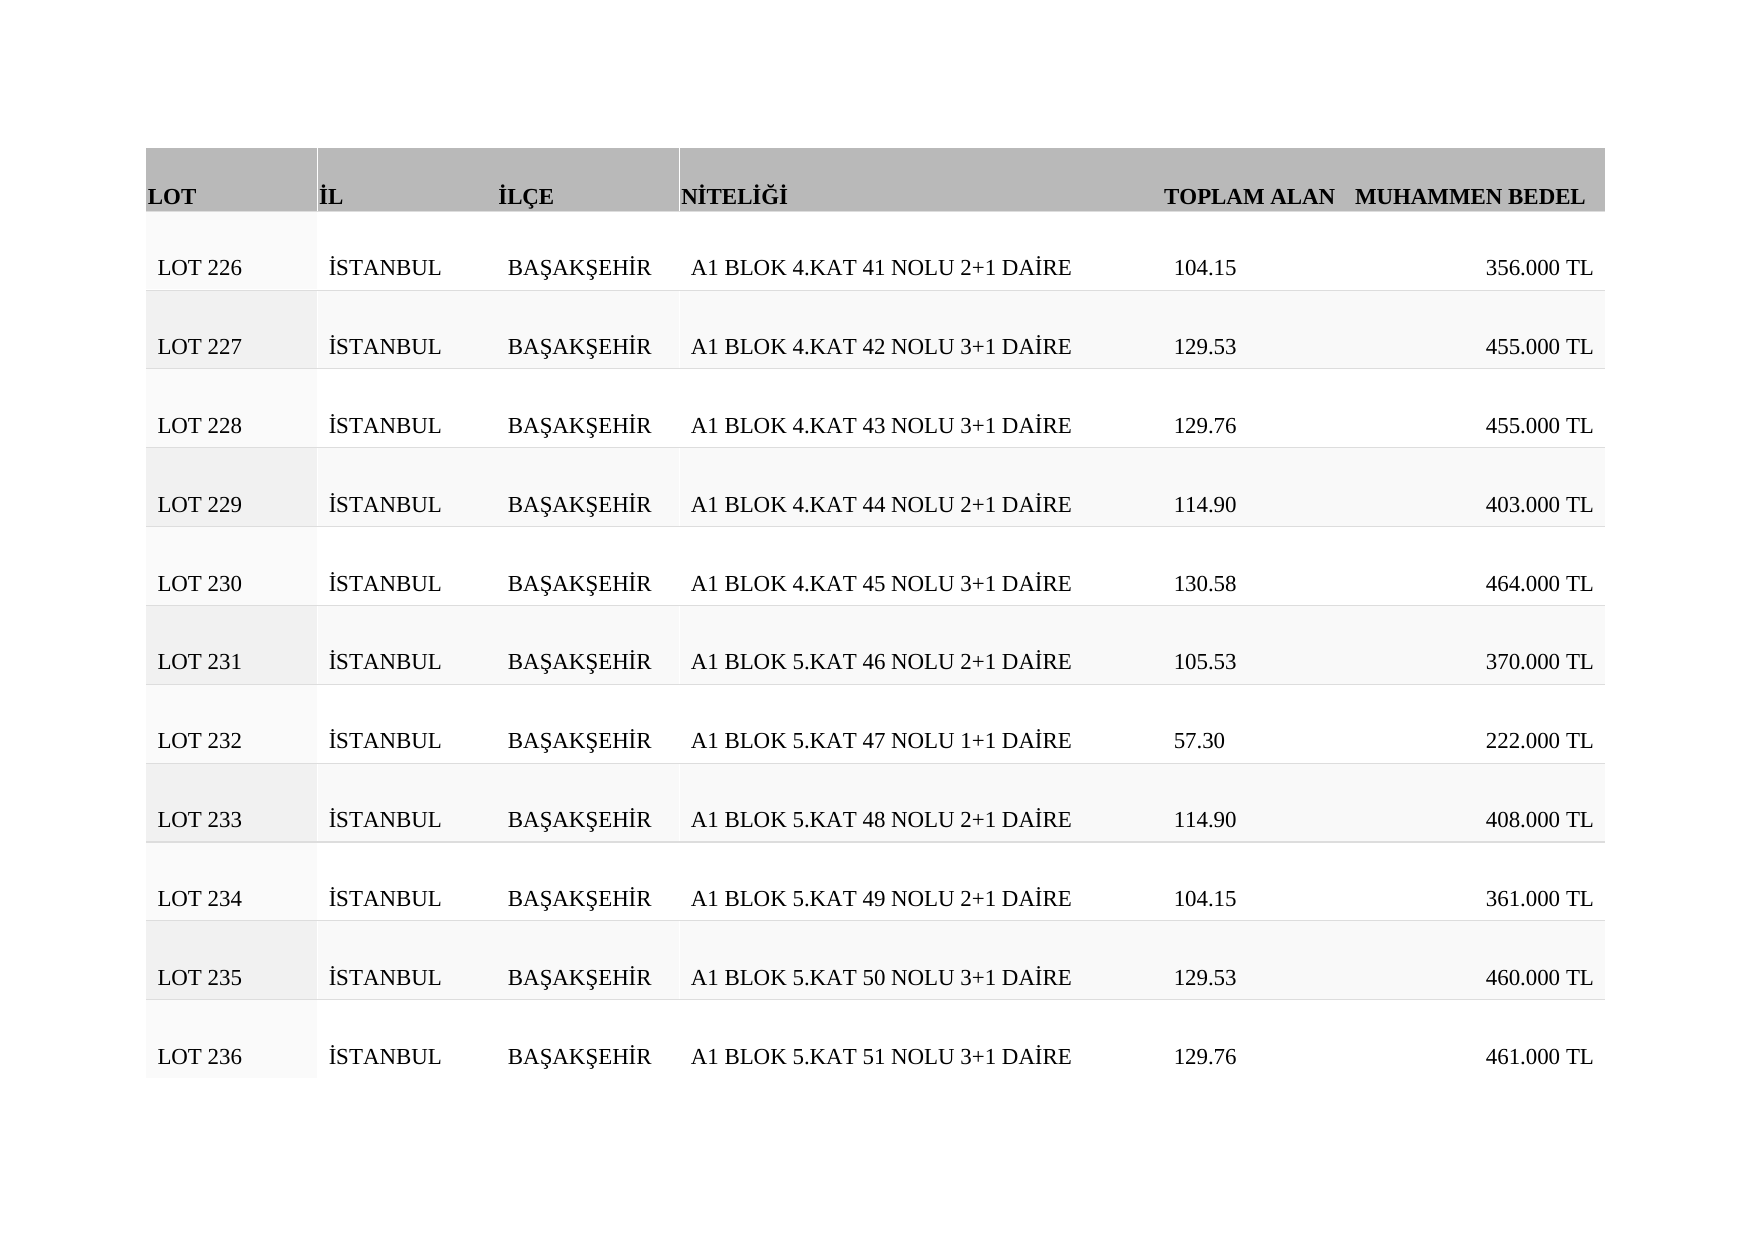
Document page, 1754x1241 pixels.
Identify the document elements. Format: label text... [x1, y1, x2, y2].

table_cell 104.15 [1162, 843, 1353, 920]
table_cell BAŞAKŞEHİR [497, 212, 679, 289]
table_header İL [318, 148, 497, 211]
table_cell İSTANBUL [318, 212, 497, 289]
table_cell LOT 232 [146, 685, 317, 763]
table_cell 129.76 [1162, 369, 1353, 447]
table_cell 129.53 [1162, 291, 1353, 368]
table_cell 130.58 [1162, 527, 1353, 605]
table_cell 455.000 TL [1353, 369, 1605, 447]
table_cell LOT 233 [146, 764, 317, 841]
table_cell İSTANBUL [318, 527, 497, 605]
table_header LOT [146, 148, 317, 211]
table_cell BAŞAKŞEHİR [497, 685, 679, 763]
table_cell 460.000 TL [1353, 921, 1605, 999]
table_cell A1 BLOK 5.KAT 49 NOLU 2+1 DAİRE [680, 843, 1162, 920]
table_cell 57.30 [1162, 685, 1353, 763]
table_cell A1 BLOK 5.KAT 51 NOLU 3+1 DAİRE [680, 1000, 1162, 1078]
table_cell LOT 236 [146, 1000, 317, 1078]
table_cell 455.000 TL [1353, 291, 1605, 368]
table_cell 104.15 [1162, 212, 1353, 289]
table_cell LOT 228 [146, 369, 317, 447]
table_cell LOT 235 [146, 921, 317, 999]
table_cell BAŞAKŞEHİR [497, 606, 679, 684]
table_cell 361.000 TL [1353, 843, 1605, 920]
table_header MUHAMMEN BEDEL [1353, 148, 1605, 211]
table_cell 222.000 TL [1353, 685, 1605, 763]
table_cell İSTANBUL [318, 291, 497, 368]
table_cell BAŞAKŞEHİR [497, 764, 679, 841]
table_cell 370.000 TL [1353, 606, 1605, 684]
table_cell A1 BLOK 4.KAT 43 NOLU 3+1 DAİRE [680, 369, 1162, 447]
table_cell LOT 227 [146, 291, 317, 368]
table_cell BAŞAKŞEHİR [497, 291, 679, 368]
table_cell A1 BLOK 4.KAT 42 NOLU 3+1 DAİRE [680, 291, 1162, 368]
table_cell LOT 229 [146, 448, 317, 526]
table_cell İSTANBUL [318, 1000, 497, 1078]
table_cell 464.000 TL [1353, 527, 1605, 605]
table_cell LOT 234 [146, 843, 317, 920]
table_cell 114.90 [1162, 764, 1353, 841]
table_cell BAŞAKŞEHİR [497, 448, 679, 526]
table_cell BAŞAKŞEHİR [497, 527, 679, 605]
table_cell A1 BLOK 4.KAT 41 NOLU 2+1 DAİRE [680, 212, 1162, 289]
table_cell İSTANBUL [318, 369, 497, 447]
table_cell 461.000 TL [1353, 1000, 1605, 1078]
table_cell 356.000 TL [1353, 212, 1605, 289]
table_cell İSTANBUL [318, 843, 497, 920]
table_header İLÇE [497, 148, 679, 211]
table_cell İSTANBUL [318, 448, 497, 526]
table_cell 114.90 [1162, 448, 1353, 526]
table_cell 403.000 TL [1353, 448, 1605, 526]
table_cell 129.76 [1162, 1000, 1353, 1078]
table_cell İSTANBUL [318, 606, 497, 684]
table_cell A1 BLOK 5.KAT 47 NOLU 1+1 DAİRE [680, 685, 1162, 763]
table_cell 129.53 [1162, 921, 1353, 999]
table_cell A1 BLOK 5.KAT 50 NOLU 3+1 DAİRE [680, 921, 1162, 999]
table_cell LOT 230 [146, 527, 317, 605]
table_cell A1 BLOK 4.KAT 45 NOLU 3+1 DAİRE [680, 527, 1162, 605]
table_cell LOT 226 [146, 212, 317, 289]
table_cell 105.53 [1162, 606, 1353, 684]
table_cell İSTANBUL [318, 685, 497, 763]
table_header NİTELİĞİ [680, 148, 1162, 211]
table_cell İSTANBUL [318, 764, 497, 841]
table_header TOPLAM ALAN [1162, 148, 1353, 211]
table_cell BAŞAKŞEHİR [497, 921, 679, 999]
table_cell A1 BLOK 5.KAT 46 NOLU 2+1 DAİRE [680, 606, 1162, 684]
table_cell BAŞAKŞEHİR [497, 1000, 679, 1078]
table_cell A1 BLOK 4.KAT 44 NOLU 2+1 DAİRE [680, 448, 1162, 526]
table_cell BAŞAKŞEHİR [497, 369, 679, 447]
table_cell BAŞAKŞEHİR [497, 843, 679, 920]
table_cell İSTANBUL [318, 921, 497, 999]
table_cell A1 BLOK 5.KAT 48 NOLU 2+1 DAİRE [680, 764, 1162, 841]
table_cell 408.000 TL [1353, 764, 1605, 841]
table_cell LOT 231 [146, 606, 317, 684]
